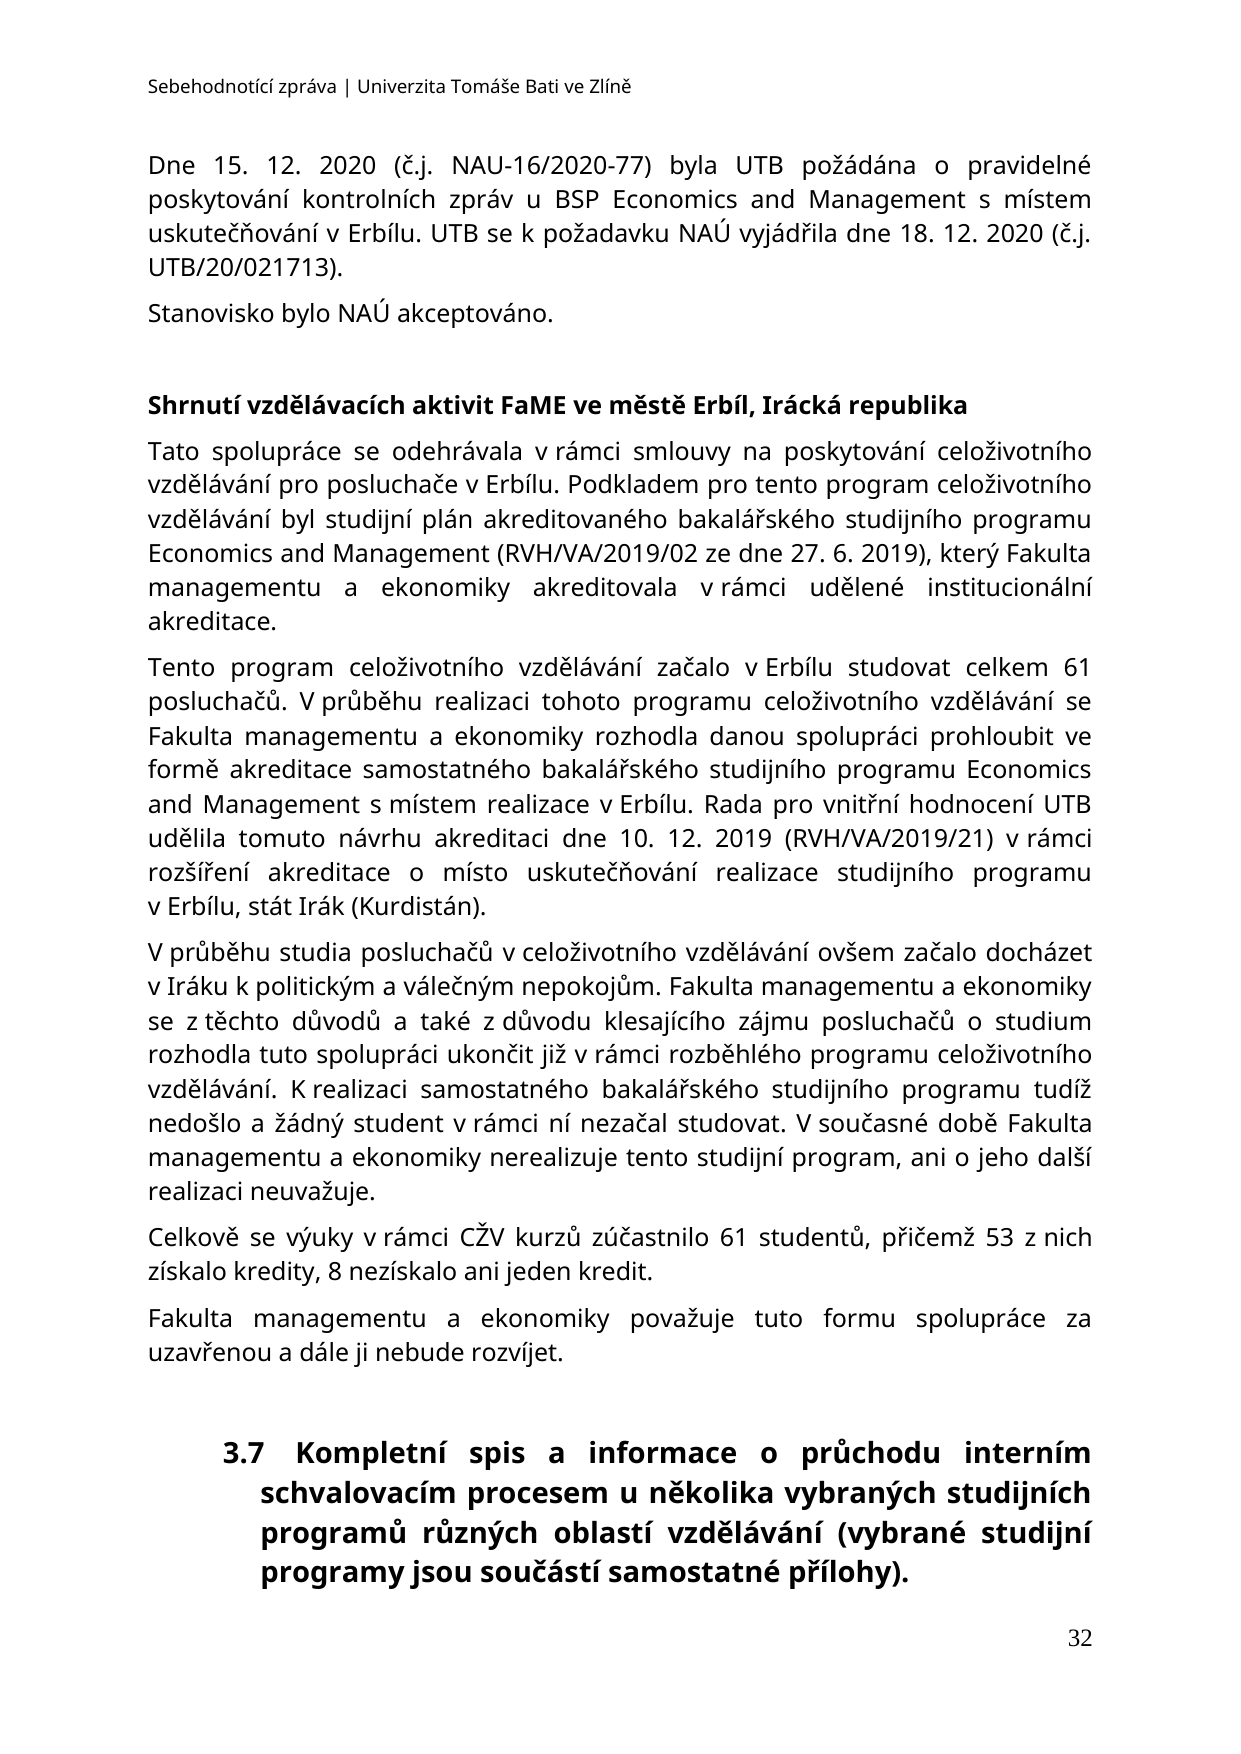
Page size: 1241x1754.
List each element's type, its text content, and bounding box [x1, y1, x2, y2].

text Dne 15. 12. 2020 (č.j. NAU-16/2020-77) byla UTB požádána o pravidelné poskytování kontrolních zpráv u BSP Economics and Management s místem uskutečňování v Erbílu. UTB se k požadavku NAÚ vyjádřila dne 18. 12. 2020 (č.j. UTB/20/021713). [148, 148, 1093, 284]
text V průběhu studia posluchačů v celoživotního vzdělávání ovšem začalo docházet v Iráku k politickým a válečným nepokojům. Fakulta managementu a ekonomiky se z těchto důvodů a také z důvodu klesajícího zájmu posluchačů o studium rozhodla tuto spolupráci ukončit již v rámci rozběhlého programu celoživotního vzdělávání. K realizaci samostatného bakalářského studijního programu tudíž nedošlo a žádný student v rámci ní nezačal studovat. V současné době Fakulta managementu a ekonomiky nerealizuje tento studijní program, ani o jeho další realizaci neuvažuje. [148, 935, 1093, 1207]
text Stanovisko bylo NAÚ akceptováno. [148, 296, 1093, 330]
text Celkově se výuky v rámci CŽV kurzů zúčastnilo 61 studentů, přičemž 53 z nich získalo kredity, 8 nezískalo ani jeden kredit. [148, 1220, 1093, 1288]
text Tento program celoživotního vzdělávání začalo v Erbílu studovat celkem 61 posluchačů. V průběhu realizaci tohoto programu celoživotního vzdělávání se Fakulta managementu a ekonomiky rozhodla danou spolupráci prohloubit ve formě akreditace samostatného bakalářského studijního programu Economics and Management s místem realizace v Erbílu. Rada pro vnitřní hodnocení UTB udělila tomuto návrhu akreditaci dne 10. 12. 2019 (RVH/VA/2019/21) v rámci rozšíření akreditace o místo uskutečňování realizace studijního programu v Erbílu, stát Irák (Kurdistán). [148, 650, 1093, 922]
text Tato spolupráce se odehrávala v rámci smlouvy na poskytování celoživotního vzdělávání pro posluchače v Erbílu. Podkladem pro tento program celoživotního vzdělávání byl studijní plán akreditovaného bakalářského studijního programu Economics and Management (RVH/VA/2019/02 ze dne 27. 6. 2019), který Fakulta managementu a ekonomiky akreditovala v rámci udělené institucionální akreditace. [148, 433, 1093, 637]
text Fakulta managementu a ekonomiky považuje tuto formu spolupráce za uzavřenou a dále ji nebude rozvíjet. [148, 1301, 1093, 1369]
list Kompletní spis a informace o průchodu interním schvalovacím procesem u několika vybraných studijních programů různých oblastí vzdělávání (vybrané studijní programy jsou součástí samostatné přílohy). [223, 1433, 1093, 1591]
text Shrnutí vzdělávacích aktivit FaME ve městě Erbíl, Irácká republika [148, 387, 1093, 421]
